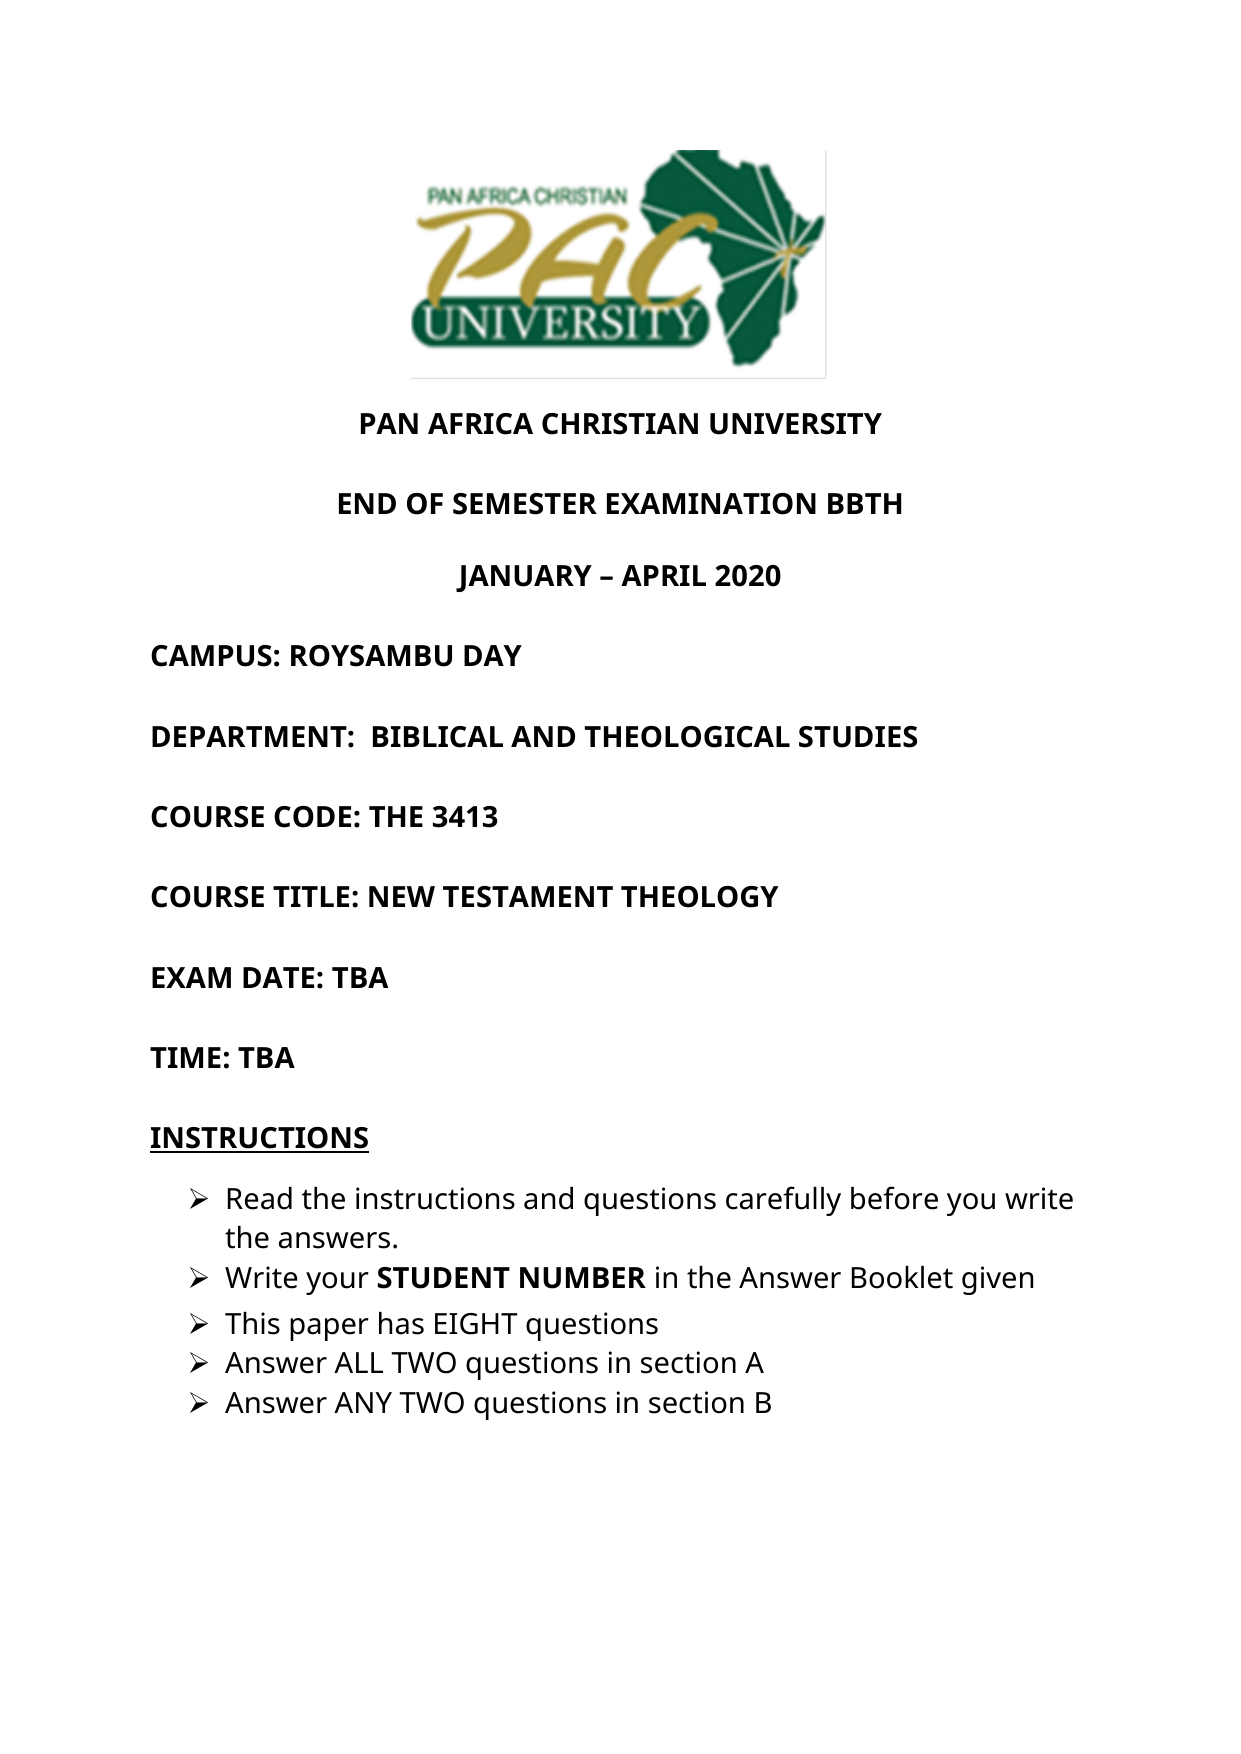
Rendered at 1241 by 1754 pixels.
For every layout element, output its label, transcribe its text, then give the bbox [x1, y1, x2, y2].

text COURSE TITLE: NEW TESTAMENT THEOLOGY [150, 877, 1090, 916]
text INSTRUCTIONS [150, 1117, 1090, 1157]
list Write your STUDENT NUMBER in the Answer Booklet given [187, 1257, 1090, 1297]
text PAN AFRICA CHRISTIAN UNIVERSITY [150, 403, 1090, 443]
list This paper has EIGHT questions [187, 1303, 1090, 1343]
text DEPARTMENT: BIBLICAL AND THEOLOGICAL STUDIES [150, 716, 1090, 756]
text JANUARY – APRIL 2020 [150, 555, 1090, 595]
text TIME: TBA [150, 1037, 1090, 1077]
list Answer ALL TWO questions in section A [187, 1343, 1090, 1382]
text END OF SEMESTER EXAMINATION BBTH [150, 483, 1090, 523]
text COURSE CODE: THE 3413 [150, 796, 1090, 836]
list Answer ANY TWO questions in section B [187, 1382, 1090, 1422]
text EXAM DATE: TBA [150, 957, 1090, 997]
text CAMPUS: ROYSAMBU DAY [150, 636, 1090, 675]
picture [410, 150, 830, 383]
list Read the instructions and questions carefully before you write the answers. [187, 1178, 1090, 1257]
